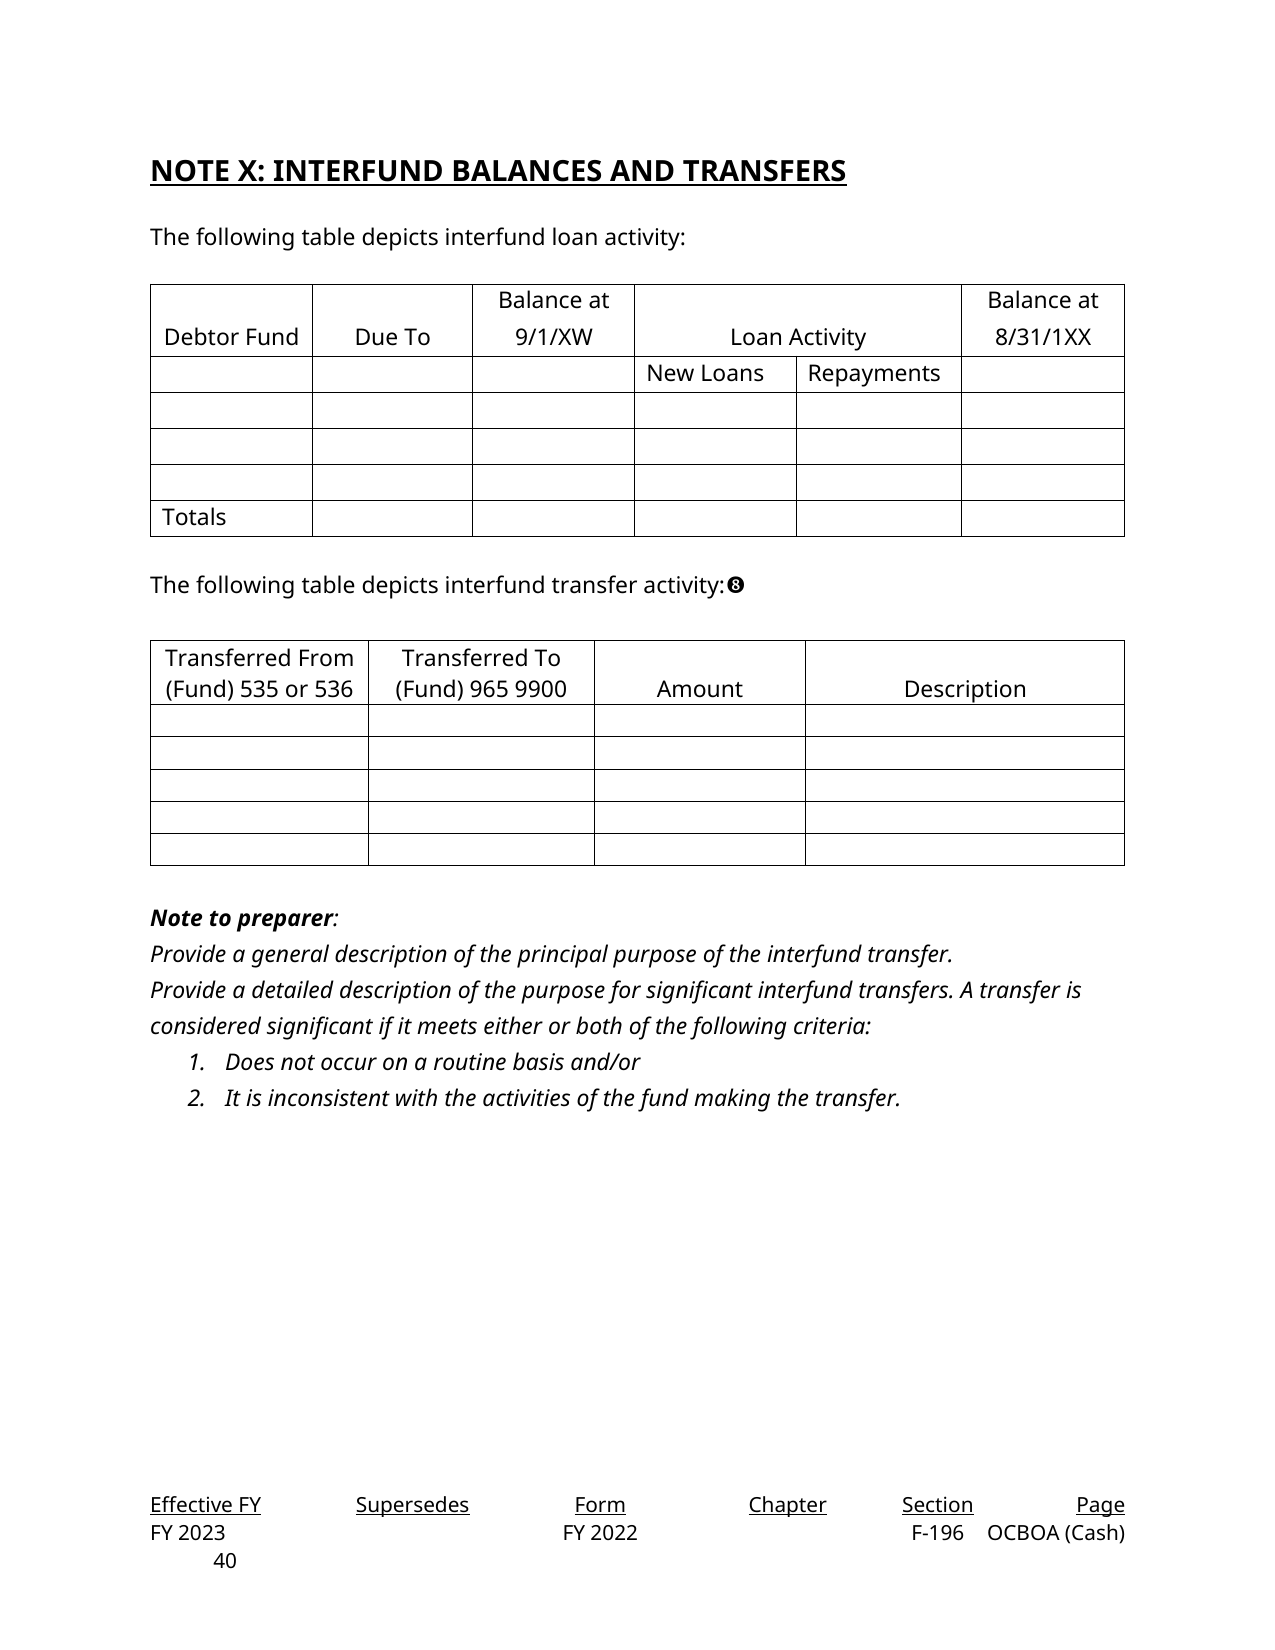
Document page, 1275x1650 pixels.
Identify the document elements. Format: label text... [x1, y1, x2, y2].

text Note to preparer: [150, 902, 1125, 934]
table_cell [151, 357, 312, 392]
subtitle Note x: Interfund balances and transfers [150, 150, 1102, 190]
table_header Due To [313, 285, 472, 356]
list Does not occur on a routine basis and/or [187, 1046, 1125, 1077]
table_cell [313, 357, 472, 392]
table_cell [473, 393, 634, 428]
text The following table depicts interfund loan activity: [150, 221, 1125, 252]
table_cell [313, 501, 472, 536]
table_cell [151, 802, 368, 833]
text Provide a detailed description of the purpose for significant interfund transfers. A transfer is considered significant if it meets either or both of the following criteria: [150, 974, 1125, 1041]
table_cell [473, 357, 634, 392]
table_cell [151, 770, 368, 801]
table_cell [313, 429, 472, 464]
table_cell [797, 465, 961, 500]
table_cell [151, 737, 368, 768]
table_header Transferred From (Fund) 535 or 536 [151, 641, 368, 704]
list It is inconsistent with the activities of the fund making the transfer. [187, 1082, 1125, 1113]
table_cell [151, 465, 312, 500]
table_cell [635, 429, 796, 464]
table_header Balance at 8/31/1XX [962, 285, 1124, 356]
table_cell [473, 429, 634, 464]
table_cell [635, 393, 796, 428]
table_header Loan Activity [635, 285, 961, 356]
table_cell [369, 802, 594, 833]
table_cell [151, 834, 368, 865]
table_cell [806, 770, 1124, 801]
table_header Description [806, 641, 1124, 704]
table_cell [595, 705, 805, 736]
table_cell [962, 429, 1124, 464]
table_cell [473, 501, 634, 536]
table_cell New Loans [635, 357, 796, 392]
table_cell [962, 393, 1124, 428]
table_cell [806, 834, 1124, 865]
table_cell [473, 465, 634, 500]
table_cell [313, 465, 472, 500]
table_header Balance at 9/1/XW [473, 285, 634, 356]
table_cell [635, 501, 796, 536]
table_cell [151, 705, 368, 736]
table_cell [313, 393, 472, 428]
table_cell [369, 737, 594, 768]
table_cell [595, 770, 805, 801]
table_cell [797, 393, 961, 428]
text Provide a general description of the principal purpose of the interfund transfer. [150, 938, 1125, 969]
table_cell [369, 834, 594, 865]
table_cell [595, 737, 805, 768]
table_cell [806, 737, 1124, 768]
text The following table depicts interfund transfer activity: [150, 568, 1125, 600]
table_cell Totals [151, 501, 312, 536]
table_cell [962, 501, 1124, 536]
table_cell [797, 501, 961, 536]
table_cell Repayments [797, 357, 961, 392]
table_cell [635, 465, 796, 500]
table_cell [962, 357, 1124, 392]
table_cell [806, 802, 1124, 833]
table_header Debtor Fund [151, 285, 312, 356]
table_cell [595, 802, 805, 833]
table_cell [151, 429, 312, 464]
table_cell [806, 705, 1124, 736]
table_header Amount [595, 641, 805, 704]
table_cell [369, 705, 594, 736]
table_cell [595, 834, 805, 865]
table_cell [962, 465, 1124, 500]
table_header Transferred To (Fund) 965 9900 [369, 641, 594, 704]
table_cell [369, 770, 594, 801]
table_cell [797, 429, 961, 464]
table_cell [151, 393, 312, 428]
